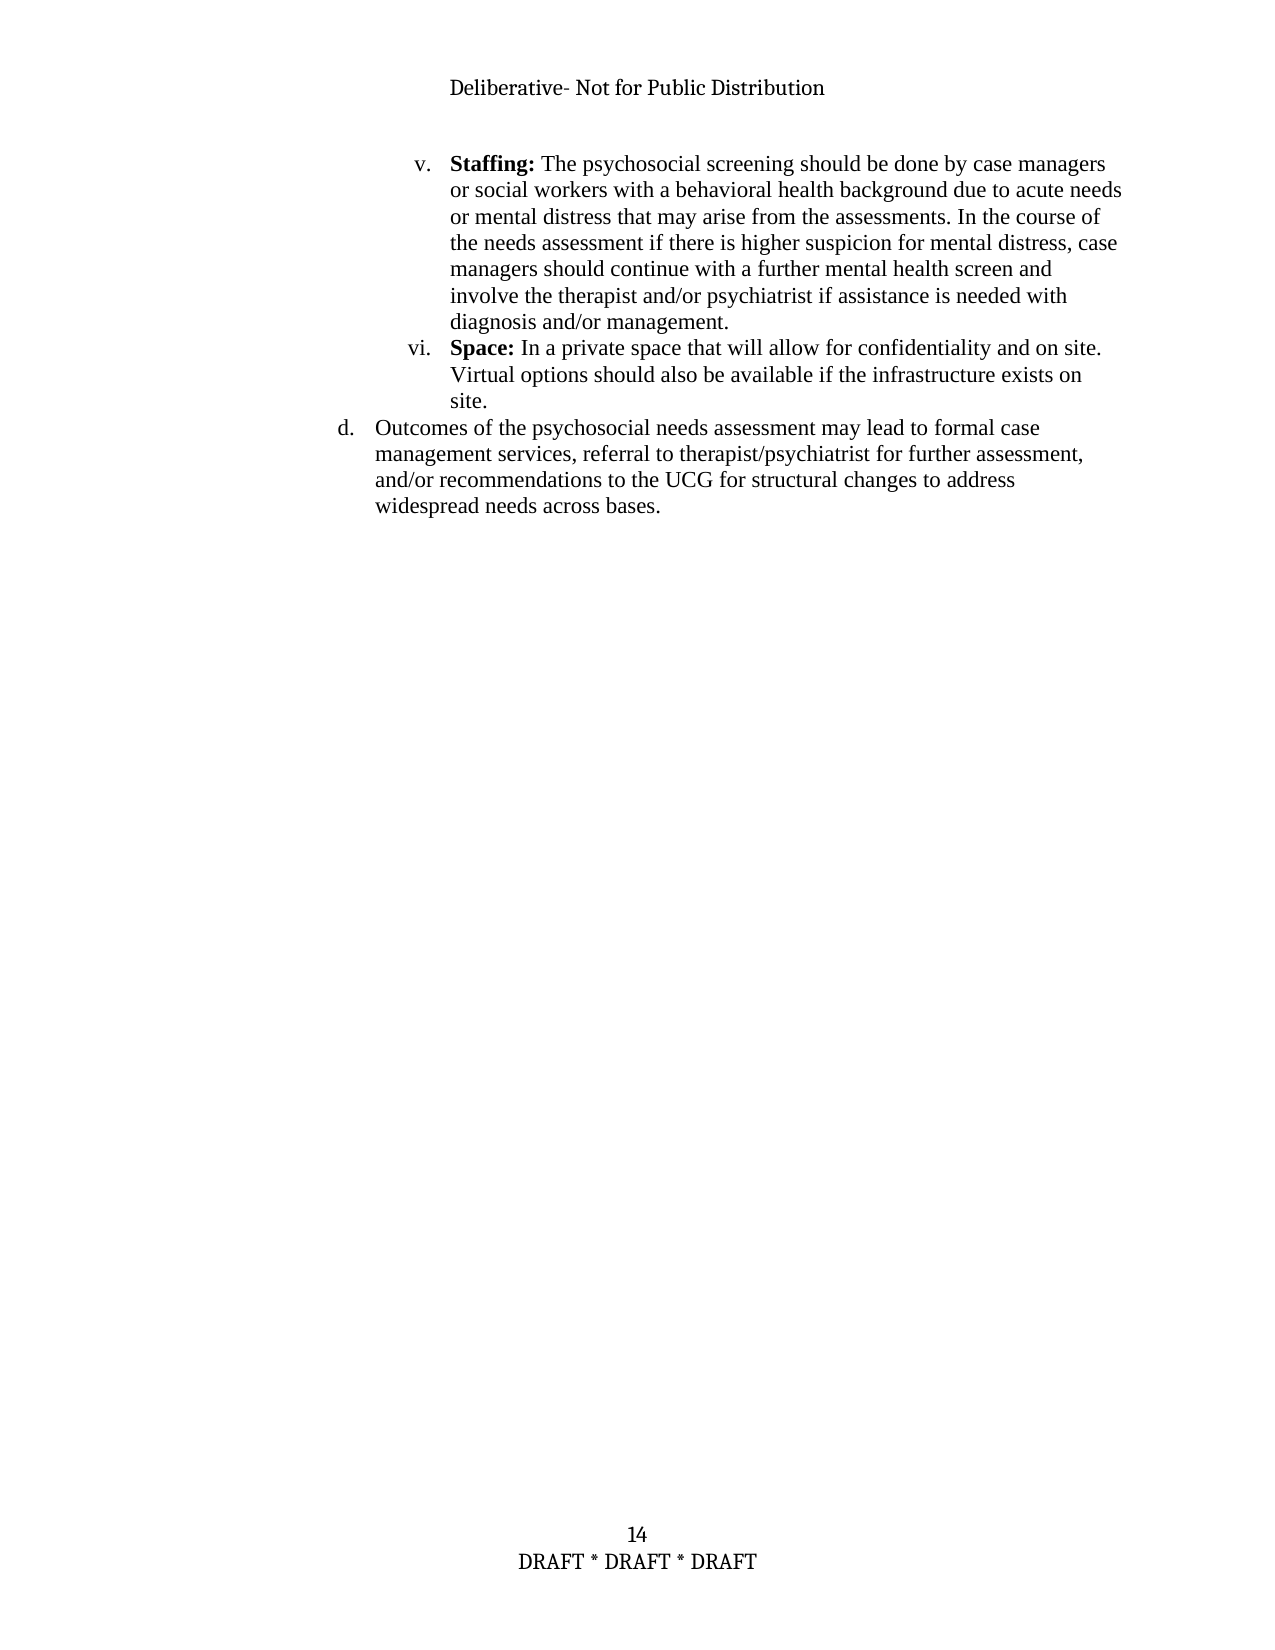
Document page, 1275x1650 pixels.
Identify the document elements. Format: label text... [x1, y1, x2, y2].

list Staffing: The psychosocial screening should be done by case managers or social workers with a behavioral health background due to acute needs or mental distress that may arise from the assessments. In the course of the needs assessment if there is higher suspicion for mental distress, case managers should continue with a further mental health screen and involve the therapist and/or psychiatrist if assistance is needed with diagnosis and/or management. [431, 150, 1125, 334]
list Outcomes of the psychosocial needs assessment may lead to formal case management services, referral to therapist/psychiatrist for further assessment, and/or recommendations to the UCG for structural changes to address widespread needs across bases. [337, 413, 1125, 519]
list Space: In a private space that will allow for confidentiality and on site. Virtual options should also be available if the infrastructure exists on site. [431, 334, 1125, 413]
